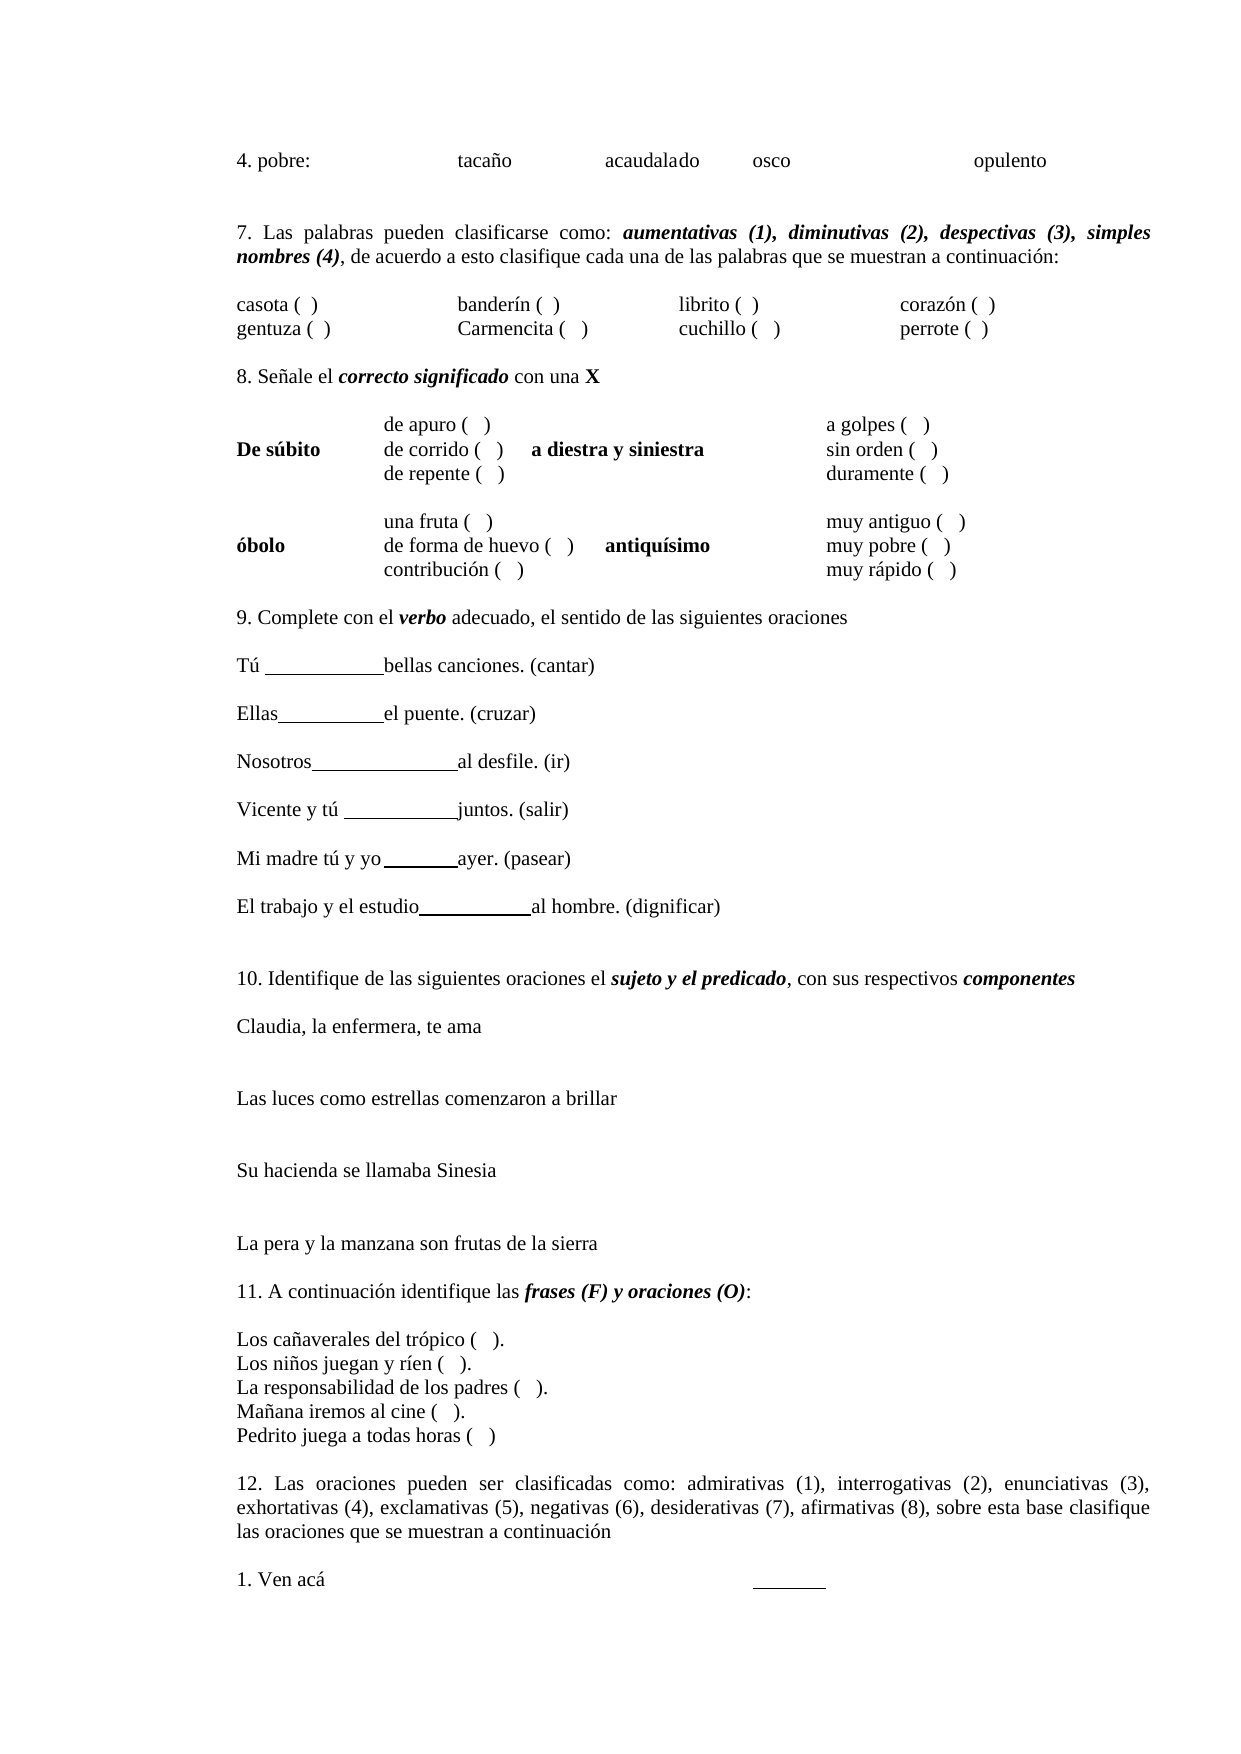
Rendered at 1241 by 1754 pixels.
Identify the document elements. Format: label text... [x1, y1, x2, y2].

text 4. pobre: tacaño acaudala do osco opulento [236, 148, 1152, 172]
text 10. Identifique de las siguientes oraciones el sujeto y el predicado, con sus respectivos componentes [236, 966, 1152, 990]
text 8. Señale el correcto significado con una X [236, 364, 1152, 388]
text de apuro ( ) a golpes ( ) [236, 412, 1152, 436]
text 7. Las palabras pueden clasificarse como: aumentativas (1), diminutivas (2), despectivas (3), simples nombres (4), de acuerdo a esto clasifique cada una de las palabras que se muestran a continuación: [236, 220, 1152, 268]
text 11. A continuación identifique las frases (F) y oraciones (O): [236, 1279, 1152, 1303]
text casota ( ) banderín ( ) librito ( ) corazón ( ) [236, 292, 1152, 316]
text Vicente y tú juntos. (salir) [236, 797, 1152, 821]
text contribución ( ) muy rápido ( ) [236, 557, 1152, 581]
text Los niños juegan y ríen ( ). [236, 1351, 1152, 1375]
text El trabajo y el estudio al hombre. (dignificar) [236, 894, 1152, 918]
text Su hacienda se llamaba Sinesia [236, 1158, 1152, 1182]
text 9. Complete con el verbo adecuado, el sentido de las siguientes oraciones [236, 605, 1152, 629]
text La pera y la manzana son frutas de la sierra [236, 1231, 1152, 1254]
text 1. Ven acá [236, 1567, 1152, 1591]
text una fruta ( ) muy antiguo ( ) [236, 509, 1152, 533]
text Las luces como estrellas comenzaron a brillar [236, 1086, 1152, 1110]
text Tú bellas canciones. (cantar) [236, 653, 1152, 677]
text Claudia, la enfermera, te ama [236, 1014, 1152, 1038]
text Pedrito juega a todas horas ( ) [236, 1423, 1152, 1447]
text Ellas el puente. (cruzar) [236, 701, 1152, 725]
text De súbito de corrido ( ) a diestra y siniestra sin orden ( ) [236, 436, 1152, 461]
text Los cañaverales del trópico ( ). [236, 1327, 1152, 1351]
text Nosotros al desfile. (ir) [236, 749, 1152, 773]
text gentuza ( ) Carmencita ( ) cuchillo ( ) perrote ( ) [236, 316, 1152, 340]
text 12. Las oraciones pueden ser clasificadas como: admirativas (1), interrogativas (2), enunciativas (3), exhortativas (4), exclamativas (5), negativas (6), desiderativas (7), afirmativas (8), sobre esta base clasifique las oraciones que se muestran a continuación [236, 1471, 1152, 1543]
text de repente ( ) duramente ( ) [236, 461, 1152, 484]
text La responsabilidad de los padres ( ). [236, 1375, 1152, 1399]
text óbolo de forma de huevo ( ) antiquísimo muy pobre ( ) [236, 533, 1152, 557]
text Mi madre tú y yo ayer. (pasear) [236, 846, 1152, 869]
text Mañana iremos al cine ( ). [236, 1399, 1152, 1423]
